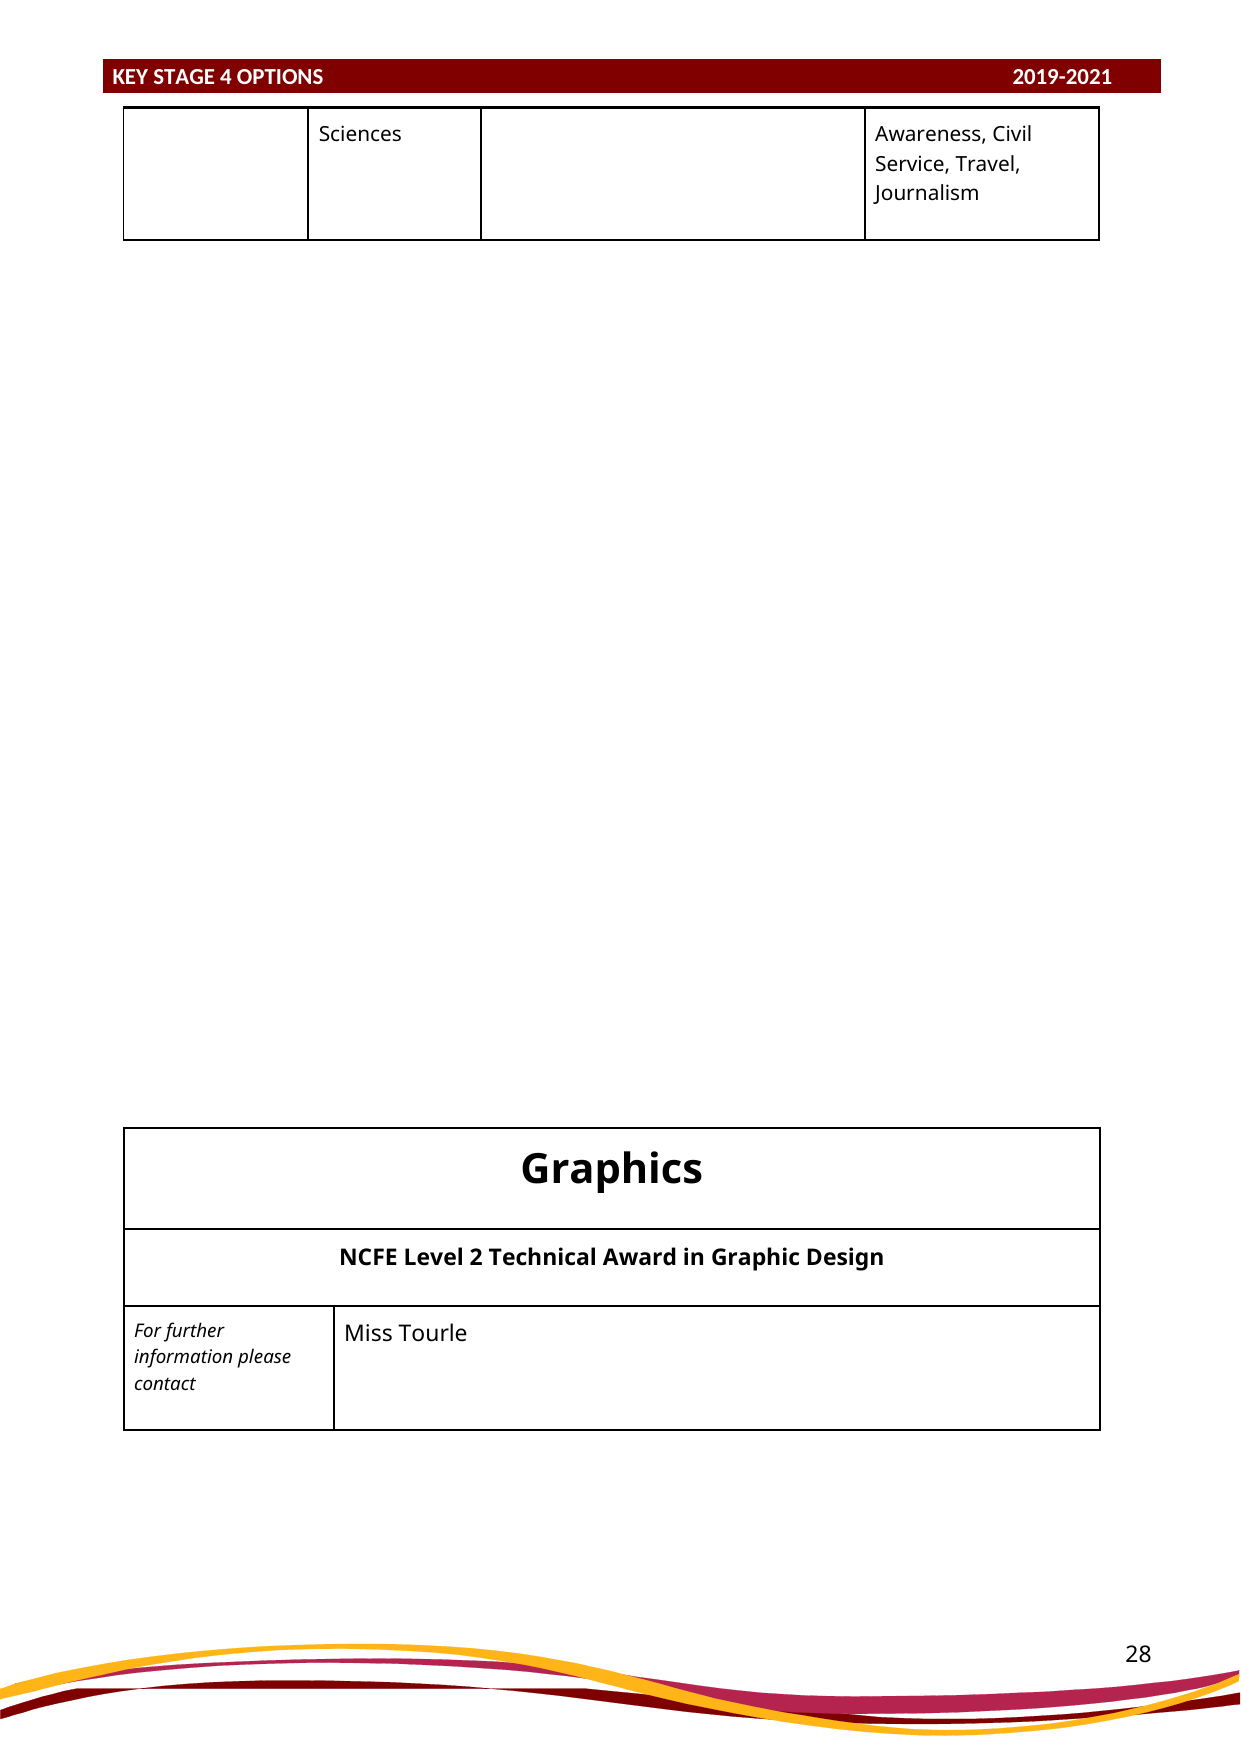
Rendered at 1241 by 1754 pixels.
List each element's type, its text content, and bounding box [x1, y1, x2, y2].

table_cell NCFE Level 2 Technical Award in Graphic Design [125, 1230, 1099, 1304]
table_cell Miss Tourle [335, 1307, 1099, 1429]
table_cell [866, 109, 1098, 239]
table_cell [482, 109, 864, 239]
table_cell For further information please contact [125, 1307, 333, 1429]
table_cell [309, 109, 480, 239]
table_header Graphics [125, 1129, 1099, 1228]
